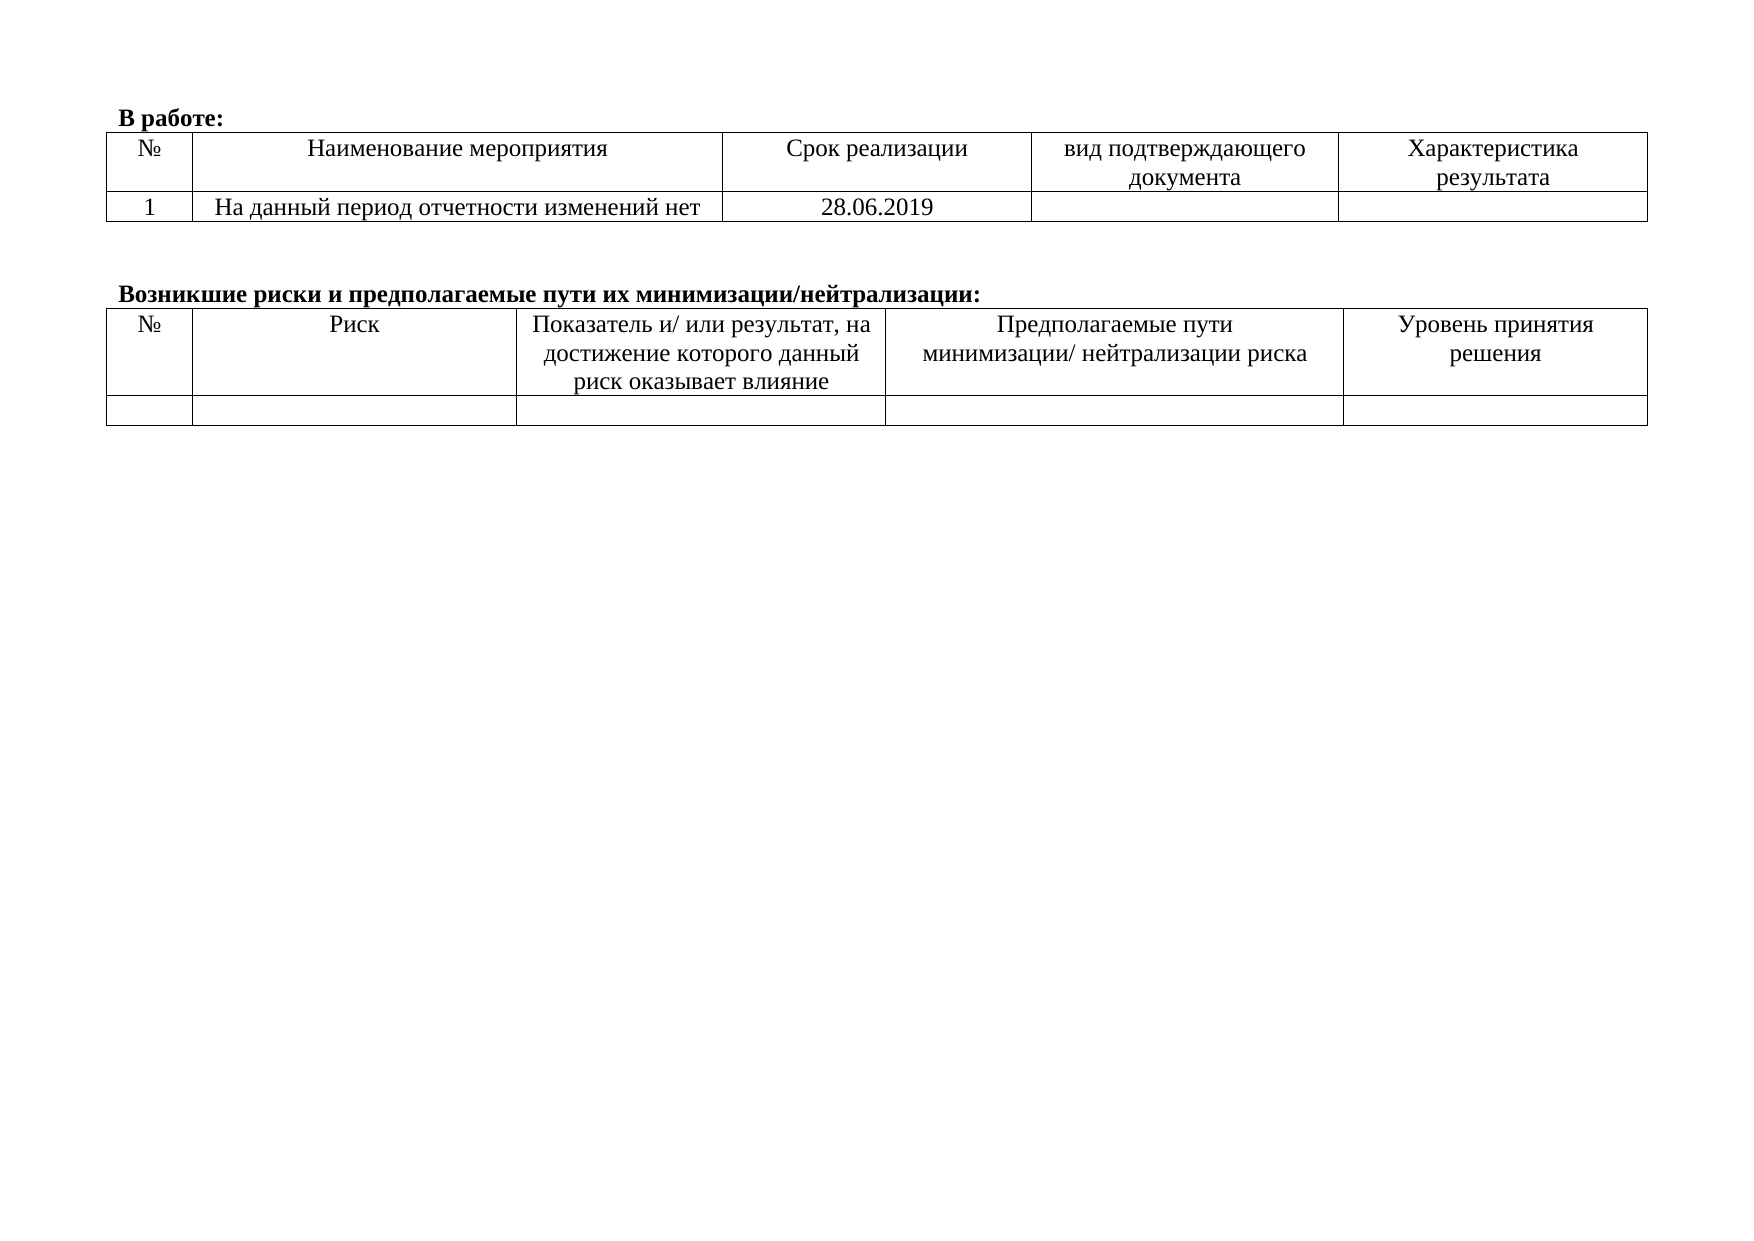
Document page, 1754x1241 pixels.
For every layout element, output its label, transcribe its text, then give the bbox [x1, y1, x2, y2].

table_header вид подтверждающего документа [1032, 133, 1338, 191]
table_cell [886, 396, 1343, 425]
text В работе: [118, 103, 1636, 132]
text Возникшие риски и предполагаемые пути их минимизации/нейтрализации: [118, 279, 1636, 308]
table_cell [517, 396, 885, 425]
table_cell 28.06.2019 [723, 192, 1031, 221]
table_cell На данный период отчетности изменений нет [193, 192, 722, 221]
table_cell [193, 396, 516, 425]
table_header Предполагаемые пути минимизации/ нейтрализации риска [886, 309, 1343, 395]
table_header Показатель и/ или результат, на достижение которого данный риск оказывает влияние [517, 309, 885, 395]
table_cell [1339, 192, 1647, 221]
table_cell [1344, 396, 1647, 425]
table_header № [107, 309, 192, 395]
table_cell [1032, 192, 1338, 221]
table_header № [107, 133, 192, 191]
table_header Уровень принятия решения [1344, 309, 1647, 395]
table_cell [107, 396, 192, 425]
table_header Наименование мероприятия [193, 133, 722, 191]
table_header Характеристика результата [1339, 133, 1647, 191]
table_header Срок реализации [723, 133, 1031, 191]
table_cell 1 [107, 192, 192, 221]
table_header Риск [193, 309, 516, 395]
